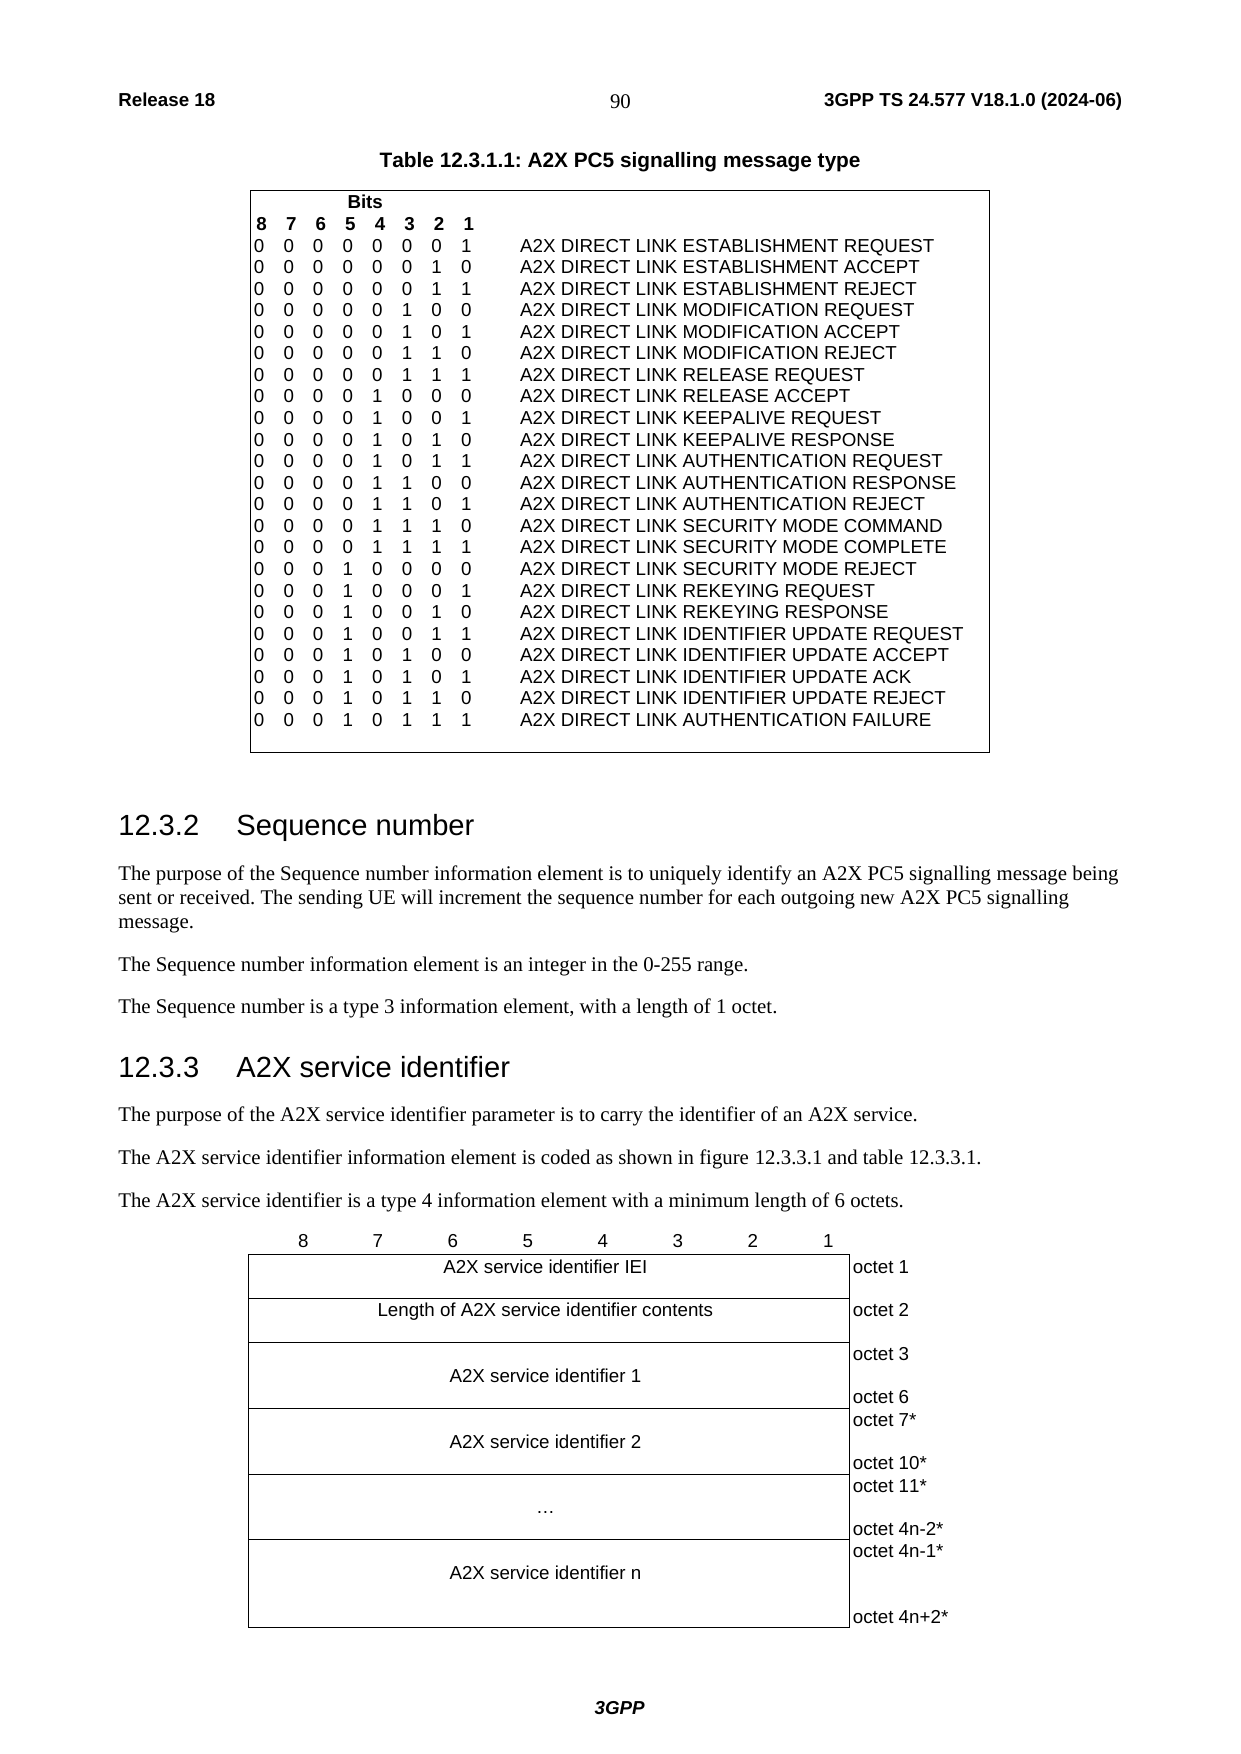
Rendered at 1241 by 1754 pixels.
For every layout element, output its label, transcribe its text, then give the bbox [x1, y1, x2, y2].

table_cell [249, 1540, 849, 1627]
text The Sequence number information element is an integer in the 0-255 range. [118, 951, 1122, 976]
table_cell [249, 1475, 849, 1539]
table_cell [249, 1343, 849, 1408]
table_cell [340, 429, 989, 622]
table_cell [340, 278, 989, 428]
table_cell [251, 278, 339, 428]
text The purpose of the A2X service identifier parameter is to carry the identifier of an A2X service. [118, 1102, 1122, 1126]
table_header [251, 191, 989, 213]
subtitle 12.3.3 A2X service identifier [118, 1049, 1122, 1083]
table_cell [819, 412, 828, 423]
text The Sequence number is a type 3 information element, with a length of 1 octet. [118, 994, 1122, 1018]
subtitle 12.3.2 Sequence number [118, 808, 1122, 842]
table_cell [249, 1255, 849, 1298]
text The purpose of the Sequence number information element is to uniquely identify an A2X PC5 signalling message being sent or received. The sending UE will increment the sequence number for each outgoing new A2X PC5 signalling message. [118, 861, 1122, 933]
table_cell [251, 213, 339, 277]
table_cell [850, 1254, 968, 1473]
text Table 12.3.1.1: A2X PC5 signalling message type [118, 147, 1122, 171]
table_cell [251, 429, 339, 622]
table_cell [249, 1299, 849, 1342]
text The A2X service identifier information element is coded as shown in figure 12.3.3.1 and table 12.3.3.1. [118, 1145, 1122, 1169]
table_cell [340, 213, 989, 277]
text The A2X service identifier is a type 4 information element with a minimum length of 6 octets. [118, 1187, 1122, 1212]
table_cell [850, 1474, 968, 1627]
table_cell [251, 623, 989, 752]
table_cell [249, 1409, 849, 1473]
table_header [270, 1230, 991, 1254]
